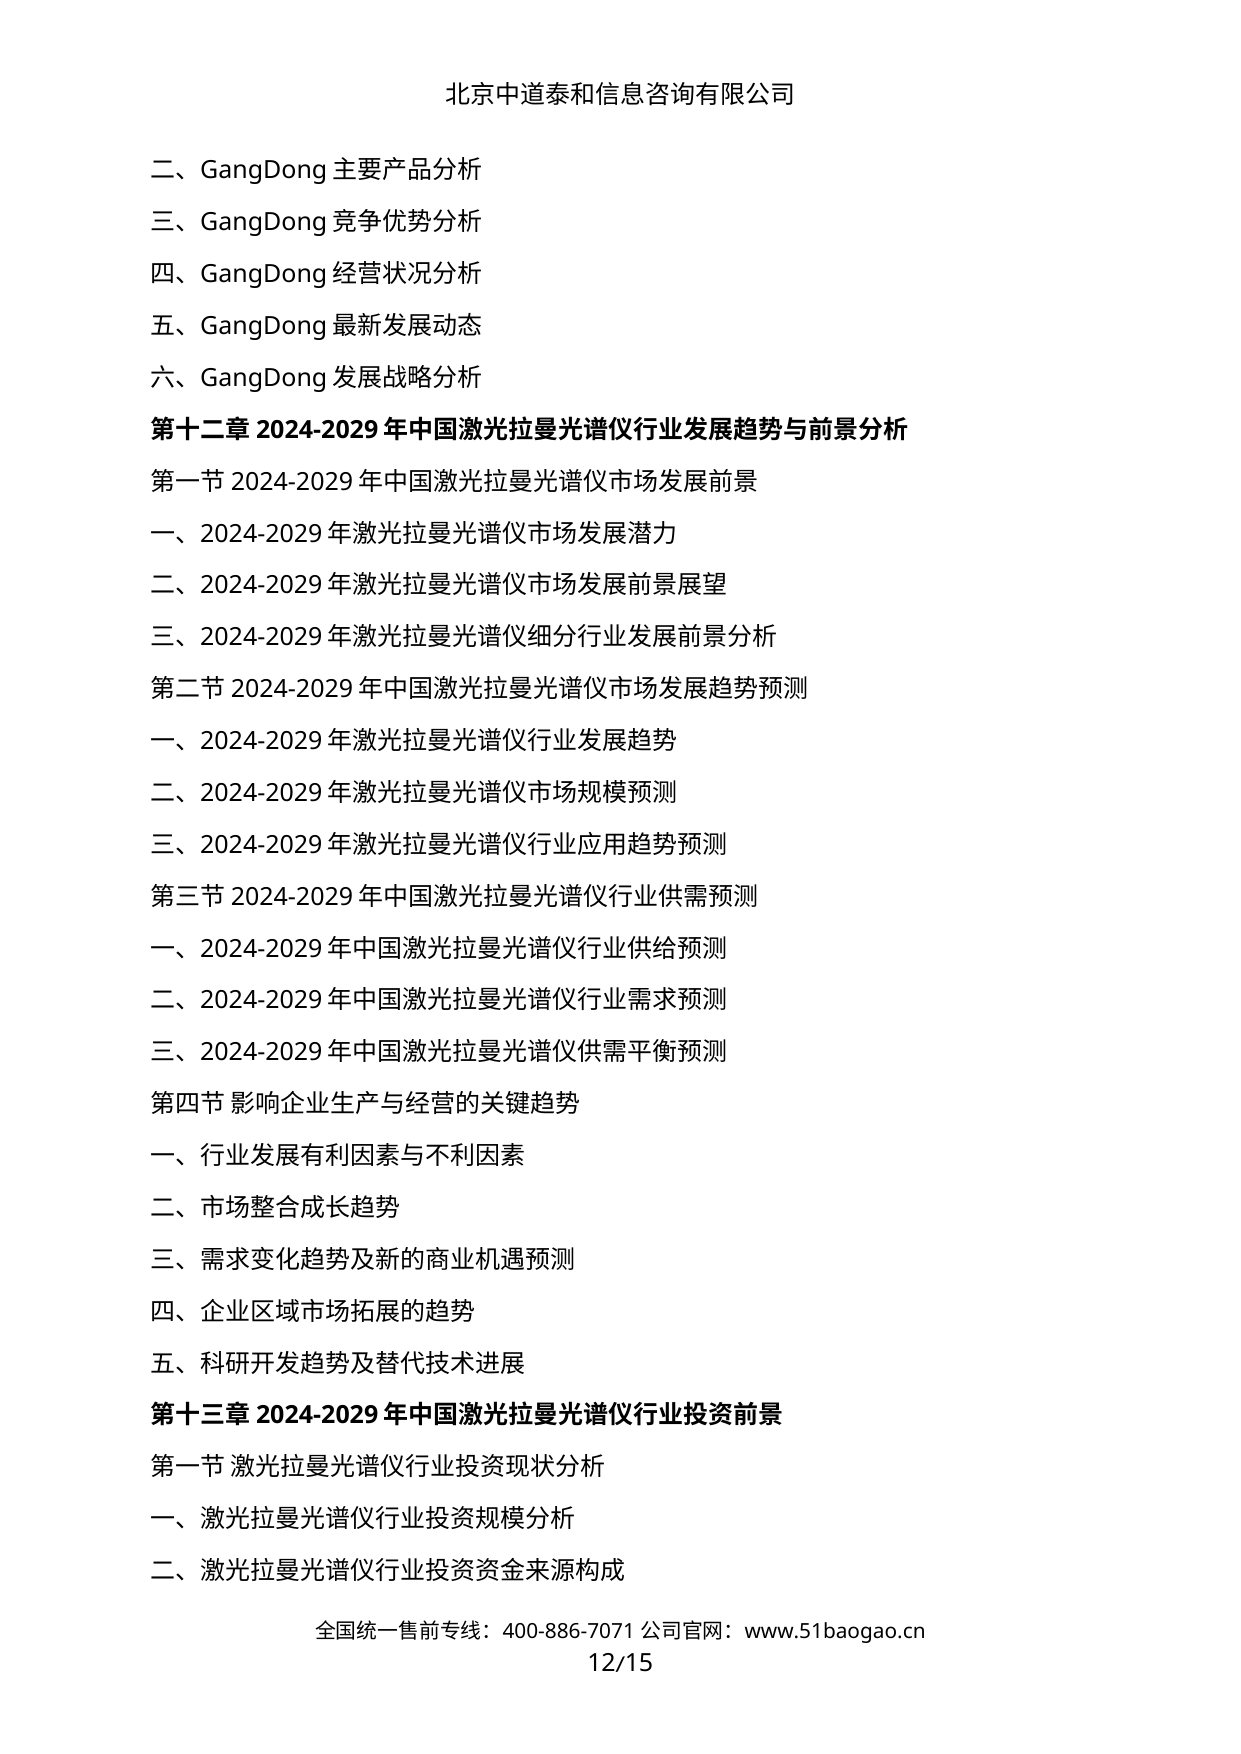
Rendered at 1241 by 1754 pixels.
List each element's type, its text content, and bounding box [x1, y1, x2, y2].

text 第三节 2024-2029年中国激光拉曼光谱仪行业供需预测 [150, 876, 1090, 912]
text 五、科研开发趋势及替代技术进展 [150, 1343, 1090, 1379]
text 三、2024-2029年中国激光拉曼光谱仪供需平衡预测 [150, 1032, 1090, 1068]
text 第二节 2024-2029年中国激光拉曼光谱仪市场发展趋势预测 [150, 669, 1090, 705]
text 二、GangDong主要产品分析 [150, 150, 1090, 186]
text 二、激光拉曼光谱仪行业投资资金来源构成 [150, 1551, 1090, 1587]
text 一、2024-2029年激光拉曼光谱仪行业发展趋势 [150, 721, 1090, 757]
text 第一节 激光拉曼光谱仪行业投资现状分析 [150, 1447, 1090, 1483]
text 四、企业区域市场拓展的趋势 [150, 1291, 1090, 1327]
text 一、行业发展有利因素与不利因素 [150, 1136, 1090, 1172]
text 第一节 2024-2029年中国激光拉曼光谱仪市场发展前景 [150, 461, 1090, 497]
text 二、2024-2029年激光拉曼光谱仪市场发展前景展望 [150, 565, 1090, 601]
text 一、2024-2029年激光拉曼光谱仪市场发展潜力 [150, 513, 1090, 549]
text 一、激光拉曼光谱仪行业投资规模分析 [150, 1499, 1090, 1535]
text 第十二章 2024-2029年中国激光拉曼光谱仪行业发展趋势与前景分析 [150, 409, 1090, 446]
text 三、需求变化趋势及新的商业机遇预测 [150, 1239, 1090, 1276]
text 四、GangDong经营状况分析 [150, 254, 1090, 290]
text 第四节 影响企业生产与经营的关键趋势 [150, 1084, 1090, 1120]
text 二、2024-2029年中国激光拉曼光谱仪行业需求预测 [150, 980, 1090, 1016]
text 二、2024-2029年激光拉曼光谱仪市场规模预测 [150, 772, 1090, 809]
text 二、市场整合成长趋势 [150, 1187, 1090, 1224]
text 三、GangDong竞争优势分析 [150, 202, 1090, 238]
text 六、GangDong发展战略分析 [150, 357, 1090, 394]
text 三、2024-2029年激光拉曼光谱仪行业应用趋势预测 [150, 824, 1090, 861]
text 第十三章 2024-2029年中国激光拉曼光谱仪行业投资前景 [150, 1395, 1090, 1431]
text 三、2024-2029年激光拉曼光谱仪细分行业发展前景分析 [150, 617, 1090, 653]
text 五、GangDong最新发展动态 [150, 306, 1090, 342]
text 一、2024-2029年中国激光拉曼光谱仪行业供给预测 [150, 928, 1090, 964]
